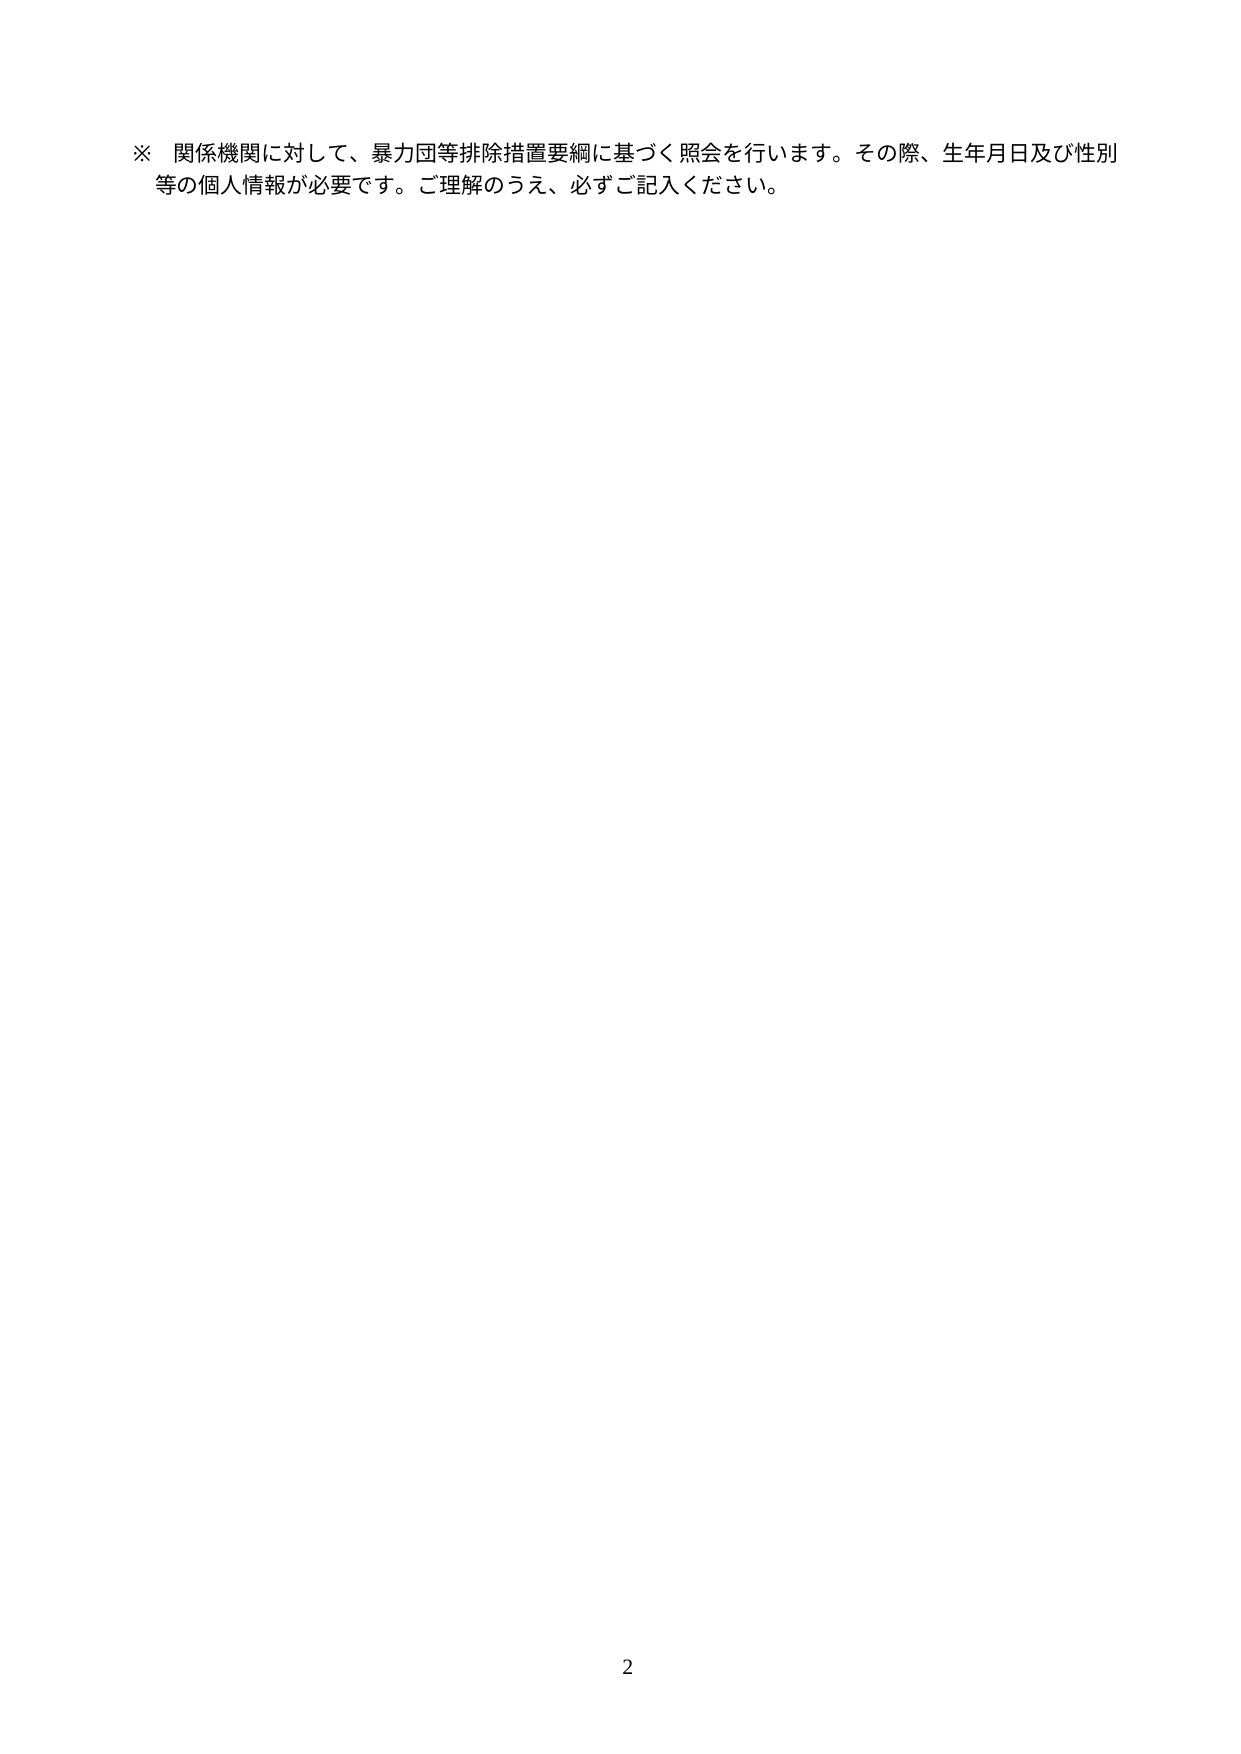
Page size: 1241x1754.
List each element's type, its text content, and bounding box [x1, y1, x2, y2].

text ※ 関係機関に対して、暴力団等排除措置要綱に基づく照会を行います。その際、生年月日及び性別等の個人情報が必要です。ご理解のうえ、必ずご記入ください。 [133, 136, 1122, 200]
